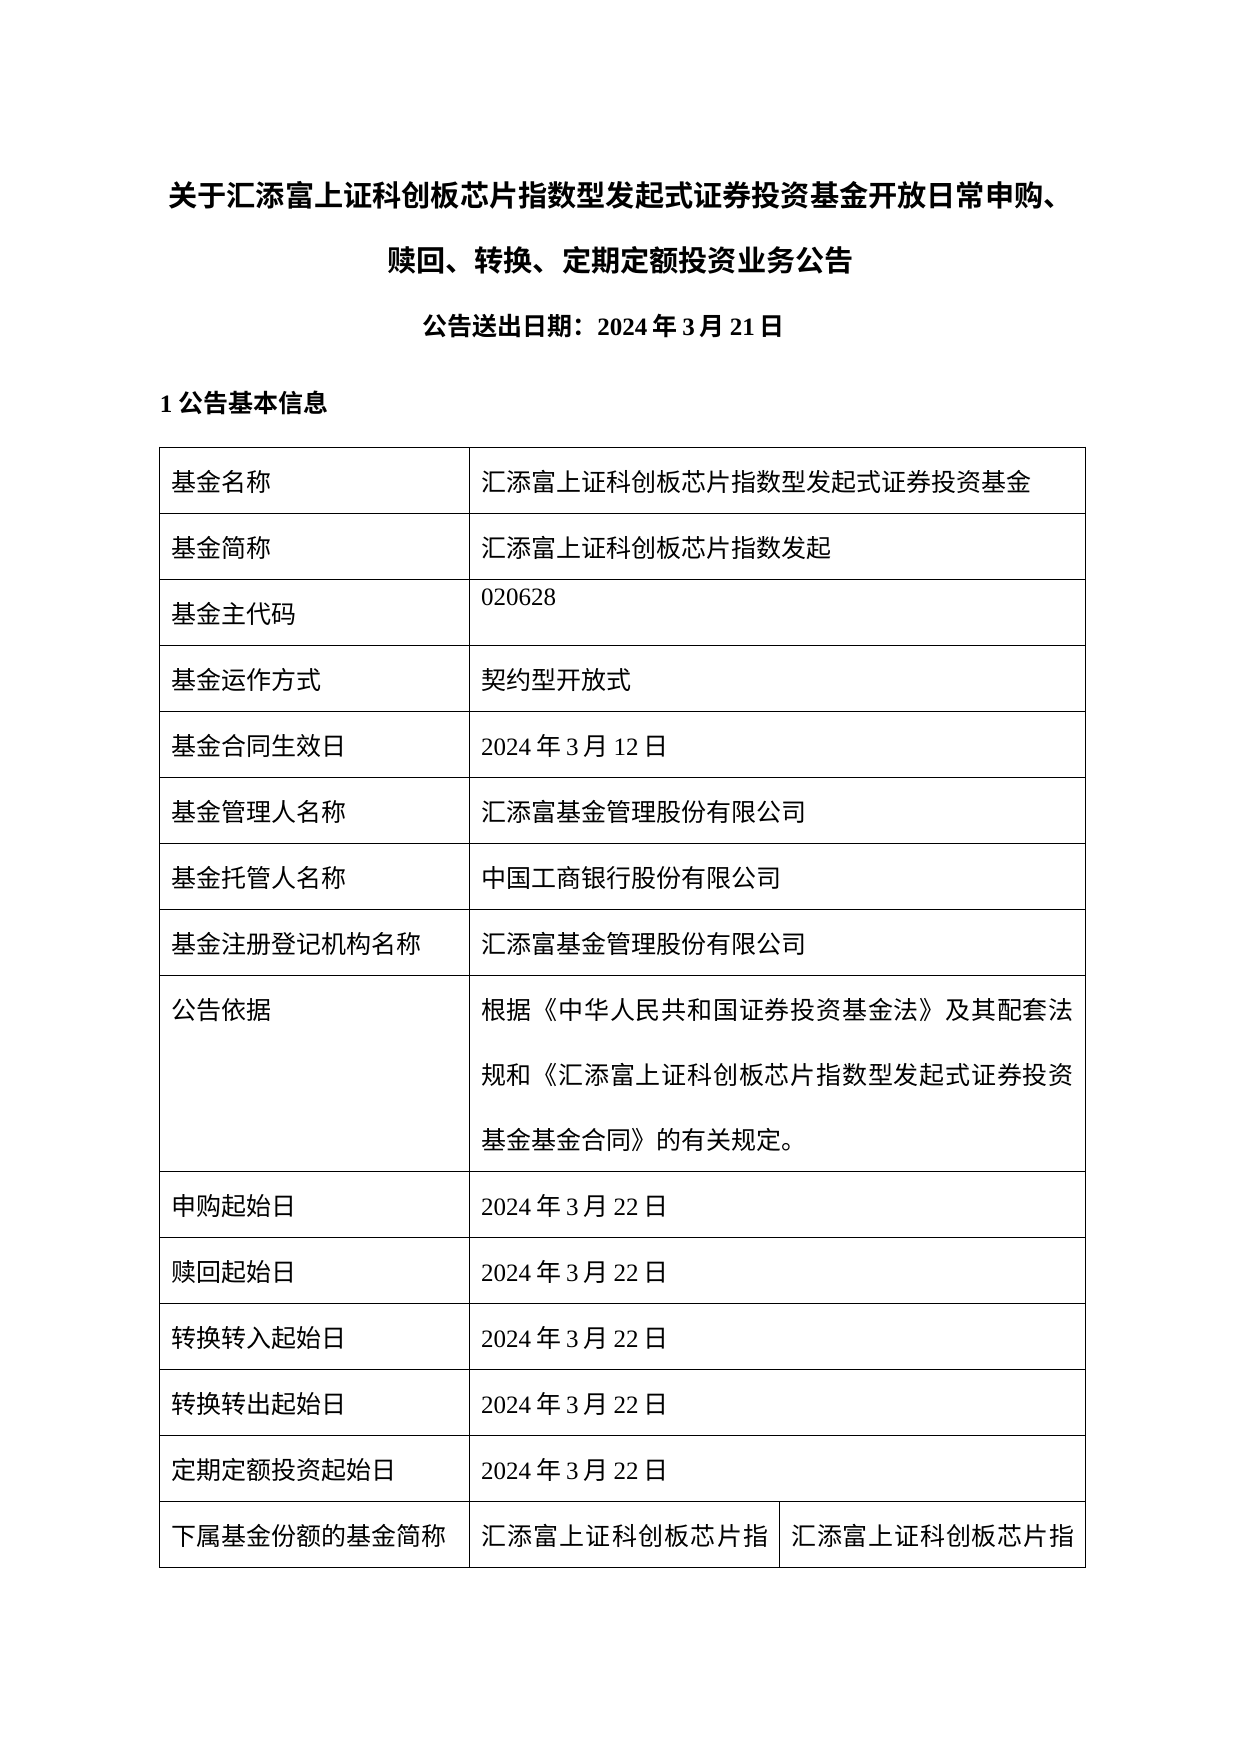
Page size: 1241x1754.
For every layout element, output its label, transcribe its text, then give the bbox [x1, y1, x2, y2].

table_header 基金名称 [160, 448, 469, 513]
table_cell 转换转出起始日 [160, 1370, 469, 1435]
table_cell 赎回起始日 [160, 1238, 469, 1303]
table_cell 契约型开放式 [470, 646, 1085, 711]
table_header 汇添富上证科创板芯片指数型发起式证券投资基金 [470, 448, 1085, 513]
table_cell 汇添富上证科创板芯片指数发起C [780, 1502, 1085, 1567]
table_cell 中国工商银行股份有限公司 [470, 844, 1085, 909]
table_cell 汇添富上证科创板芯片指数发起 [470, 514, 1085, 579]
table_cell 汇添富上证科创板芯片指数发起A [470, 1502, 779, 1567]
table_cell 2024年3月22日 [470, 1436, 1085, 1501]
table_cell 定期定额投资起始日 [160, 1436, 469, 1501]
table_cell 公告依据 [160, 976, 469, 1171]
table_cell 基金主代码 [160, 580, 469, 645]
table_cell 申购起始日 [160, 1172, 469, 1237]
table_cell 2024年3月22日 [470, 1238, 1085, 1303]
table_cell 汇添富基金管理股份有限公司 [470, 778, 1085, 843]
text 关于汇添富上证科创板芯片指数型发起式证券投资基金开放日常申购、赎回、转换、定期定额投资业务公告 [159, 162, 1081, 292]
text 公告送出日期：2024年3月21日 [378, 292, 1081, 357]
table_cell 基金注册登记机构名称 [160, 910, 469, 975]
table_cell 020628 [470, 580, 1085, 645]
table_cell 2024年3月22日 [470, 1370, 1085, 1435]
table_cell 根据《中华人民共和国证券投资基金法》及其配套法规和《汇添富上证科创板芯片指数型发起式证券投资基金基金合同》的有关规定。 [470, 976, 1085, 1171]
table_cell 基金管理人名称 [160, 778, 469, 843]
table_cell 2024年3月22日 [470, 1304, 1085, 1369]
table_cell 转换转入起始日 [160, 1304, 469, 1369]
table_cell 基金合同生效日 [160, 712, 469, 777]
table_cell 基金简称 [160, 514, 469, 579]
subtitle 1 公告基本信息 [159, 369, 1081, 434]
table_cell 下属基金份额的基金简称 [160, 1502, 469, 1567]
table_cell 2024年3月22日 [470, 1172, 1085, 1237]
table_cell 2024年3月12日 [470, 712, 1085, 777]
table_cell 基金运作方式 [160, 646, 469, 711]
table_cell 基金托管人名称 [160, 844, 469, 909]
table_cell 汇添富基金管理股份有限公司 [470, 910, 1085, 975]
